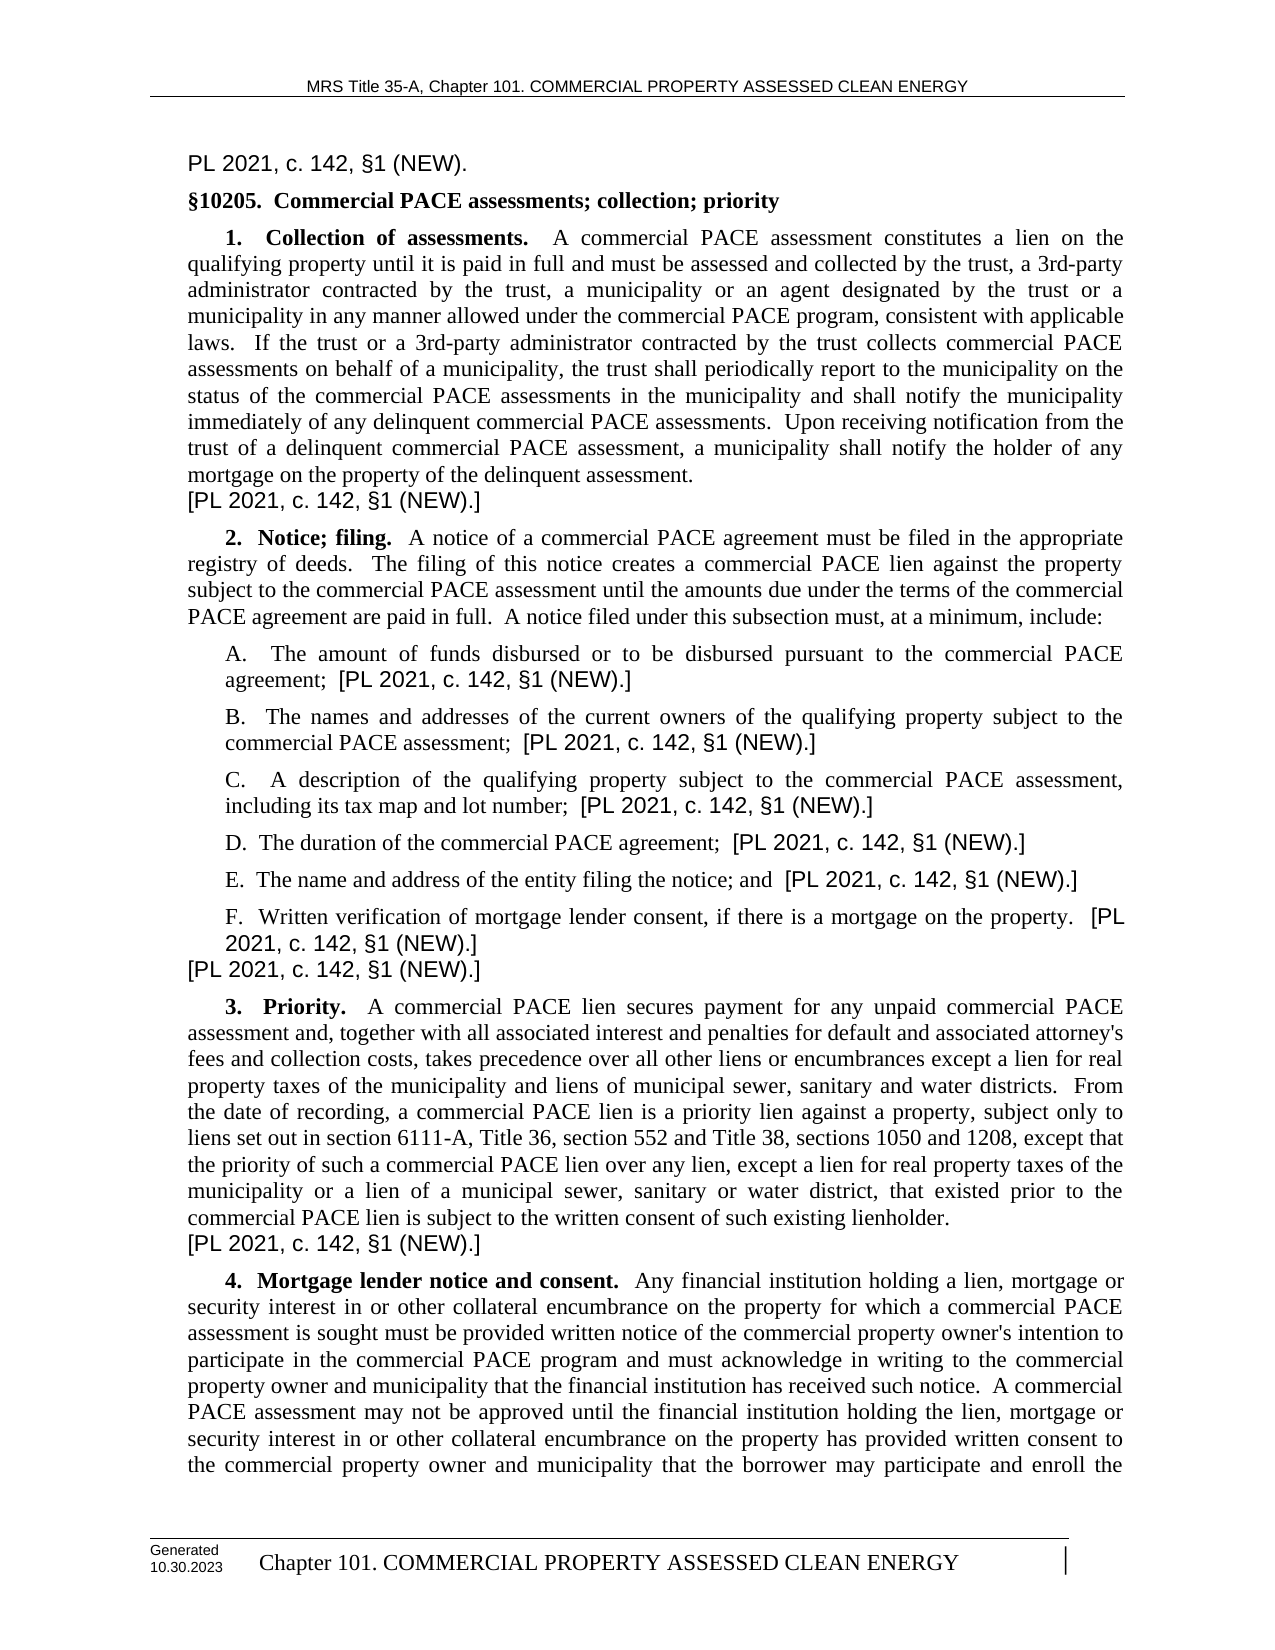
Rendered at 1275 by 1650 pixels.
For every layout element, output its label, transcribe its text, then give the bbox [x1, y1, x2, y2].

text 1. Collection of assessments. A commercial PACE assessment constitutes a lien on the qualifying property until it is paid in full and must be assessed and collected by the trust, a 3rd-party administrator contracted by the trust, a municipality or an agent designated by the trust or a municipality in any manner allowed under the commercial PACE program, consistent with applicable laws. If the trust or a 3rd-party administrator contracted by the trust collects commercial PACE assessments on behalf of a municipality, the trust shall periodically report to the municipality on the status of the commercial PACE assessments in the municipality and shall notify the municipality immediately of any delinquent commercial PACE assessments. Upon receiving notification from the trust of a delinquent commercial PACE assessment, a municipality shall notify the holder of any mortgage on the property of the delinquent assessment. [187, 223, 1125, 487]
text F. Written verification of mortgage lender consent, if there is a mortgage on the property. [PL 2021, c. 142, §1 (NEW).] [225, 903, 1125, 956]
text E. The name and address of the entity filing the notice; and [PL 2021, c. 142, §1 (NEW).] [225, 866, 1125, 893]
text 2. Notice; filing. A notice of a commercial PACE agreement must be filed in the appropriate registry of deeds. The filing of this notice creates a commercial PACE lien against the property subject to the commercial PACE assessment until the amounts due under the terms of the commercial PACE agreement are paid in full. A notice filed under this subsection must, at a minimum, include: [187, 524, 1125, 629]
text A. The amount of funds disbursed or to be disbursed pursuant to the commercial PACE agreement; [PL 2021, c. 142, §1 (NEW).] [225, 640, 1125, 692]
text 3. Priority. A commercial PACE lien secures payment for any unpaid commercial PACE assessment and, together with all associated interest and penalties for default and associated attorney's fees and collection costs, takes precedence over all other liens or encumbrances except a lien for real property taxes of the municipality and liens of municipal sewer, sanitary and water districts. From the date of recording, a commercial PACE lien is a priority lien against a property, subject only to liens set out in section 6111‑A, Title 36, section 552 and Title 38, sections 1050 and 1208, except that the priority of such a commercial PACE lien over any lien, except a lien for real property taxes of the municipality or a lien of a municipal sewer, sanitary or water district, that existed prior to the commercial PACE lien is subject to the written consent of such existing lienholder. [187, 993, 1125, 1230]
text B. The names and addresses of the current owners of the qualifying property subject to the commercial PACE assessment; [PL 2021, c. 142, §1 (NEW).] [225, 703, 1125, 756]
text PL 2021, c. 142, §1 (NEW). [187, 150, 1125, 176]
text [187, 1267, 1125, 1477]
text [PL 2021, c. 142, §1 (NEW).] [187, 1230, 1125, 1256]
text D. The duration of the commercial PACE agreement; [PL 2021, c. 142, §1 (NEW).] [225, 829, 1125, 856]
text C. A description of the qualifying property subject to the commercial PACE assessment, including its tax map and lot number; [PL 2021, c. 142, §1 (NEW).] [225, 766, 1125, 819]
text §10205. Commercial PACE assessments; collection; priority [187, 187, 1125, 213]
text [PL 2021, c. 142, §1 (NEW).] [187, 487, 1125, 513]
text [PL 2021, c. 142, §1 (NEW).] [187, 956, 1125, 982]
